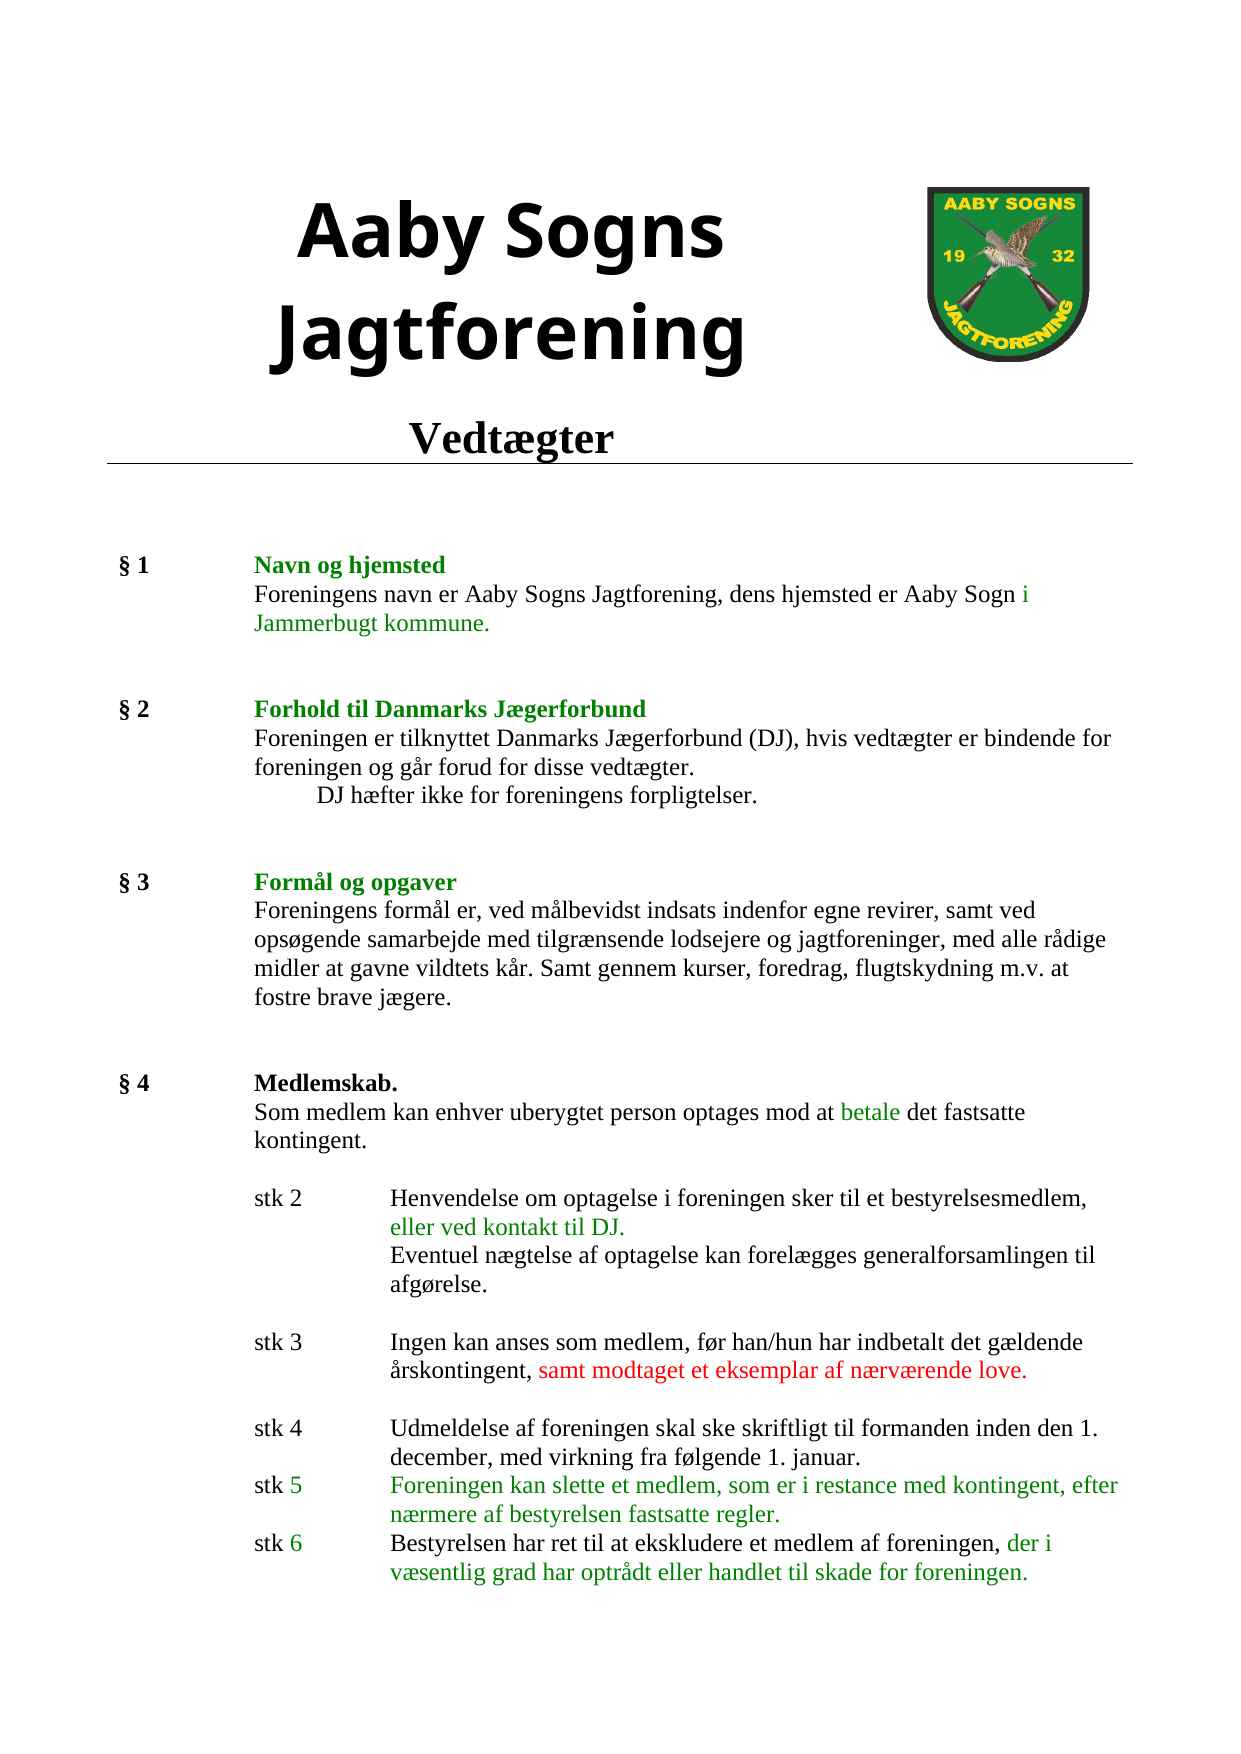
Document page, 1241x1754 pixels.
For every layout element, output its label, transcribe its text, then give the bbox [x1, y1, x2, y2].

text § 1 Navn og hjemsted [118, 550, 1122, 579]
table_header [916, 177, 1133, 463]
text § 2 Forhold til Danmarks Jægerforbund [118, 694, 1122, 723]
table_header Aaby Sogns Jagtforening Vedtægter [107, 177, 916, 463]
text stk 2 Henvendelse om optagelse i foreningen sker til et bestyrelsesmedlem, eller ved kontakt til DJ. [254, 1183, 1122, 1240]
text Eventuel nægtelse af optagelse kan forelægges generalforsamlingen til afgørelse. [254, 1240, 1122, 1298]
text stk 4 Udmeldelse af foreningen skal ske skriftligt til formanden inden den 1. december, med virkning fra følgende 1. januar. [254, 1413, 1122, 1470]
text § 3 Formål og opgaver [118, 867, 1122, 895]
text stk 3 Ingen kan anses som medlem, før han/hun har indbetalt det gældende årskontingent, samt modtaget et eksemplar af nærværende love. [254, 1327, 1122, 1384]
text § 4 Medlemskab. [118, 1068, 1122, 1097]
text stk 5 Foreningen kan slette et medlem, som er i restance med kontingent, efter nærmere af bestyrelsen fastsatte regler. [254, 1470, 1122, 1528]
text Foreningen er tilknyttet Danmarks Jægerforbund (DJ), hvis vedtægter er bindende for foreningen og går forud for disse vedtægter. [254, 723, 1122, 780]
text Foreningens navn er Aaby Sogns Jagtforening, dens hjemsted er Aaby Sogn i Jammerbugt kommune. [254, 579, 1122, 637]
text Foreningens formål er, ved målbevidst indsats indenfor egne revirer, samt ved opsøgende samarbejde med tilgrænsende lodsejere og jagtforeninger, med alle rådige midler at gavne vildtets kår. Samt gennem kurser, foredrag, flugtskydning m.v. at fostre brave jægere. [254, 895, 1122, 1010]
text Som medlem kan enhver uberygtet person optages mod at betale det fastsatte kontingent. [118, 1097, 1122, 1154]
text DJ hæfter ikke for foreningens forpligtelser. [118, 780, 1122, 809]
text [254, 1528, 1122, 1585]
